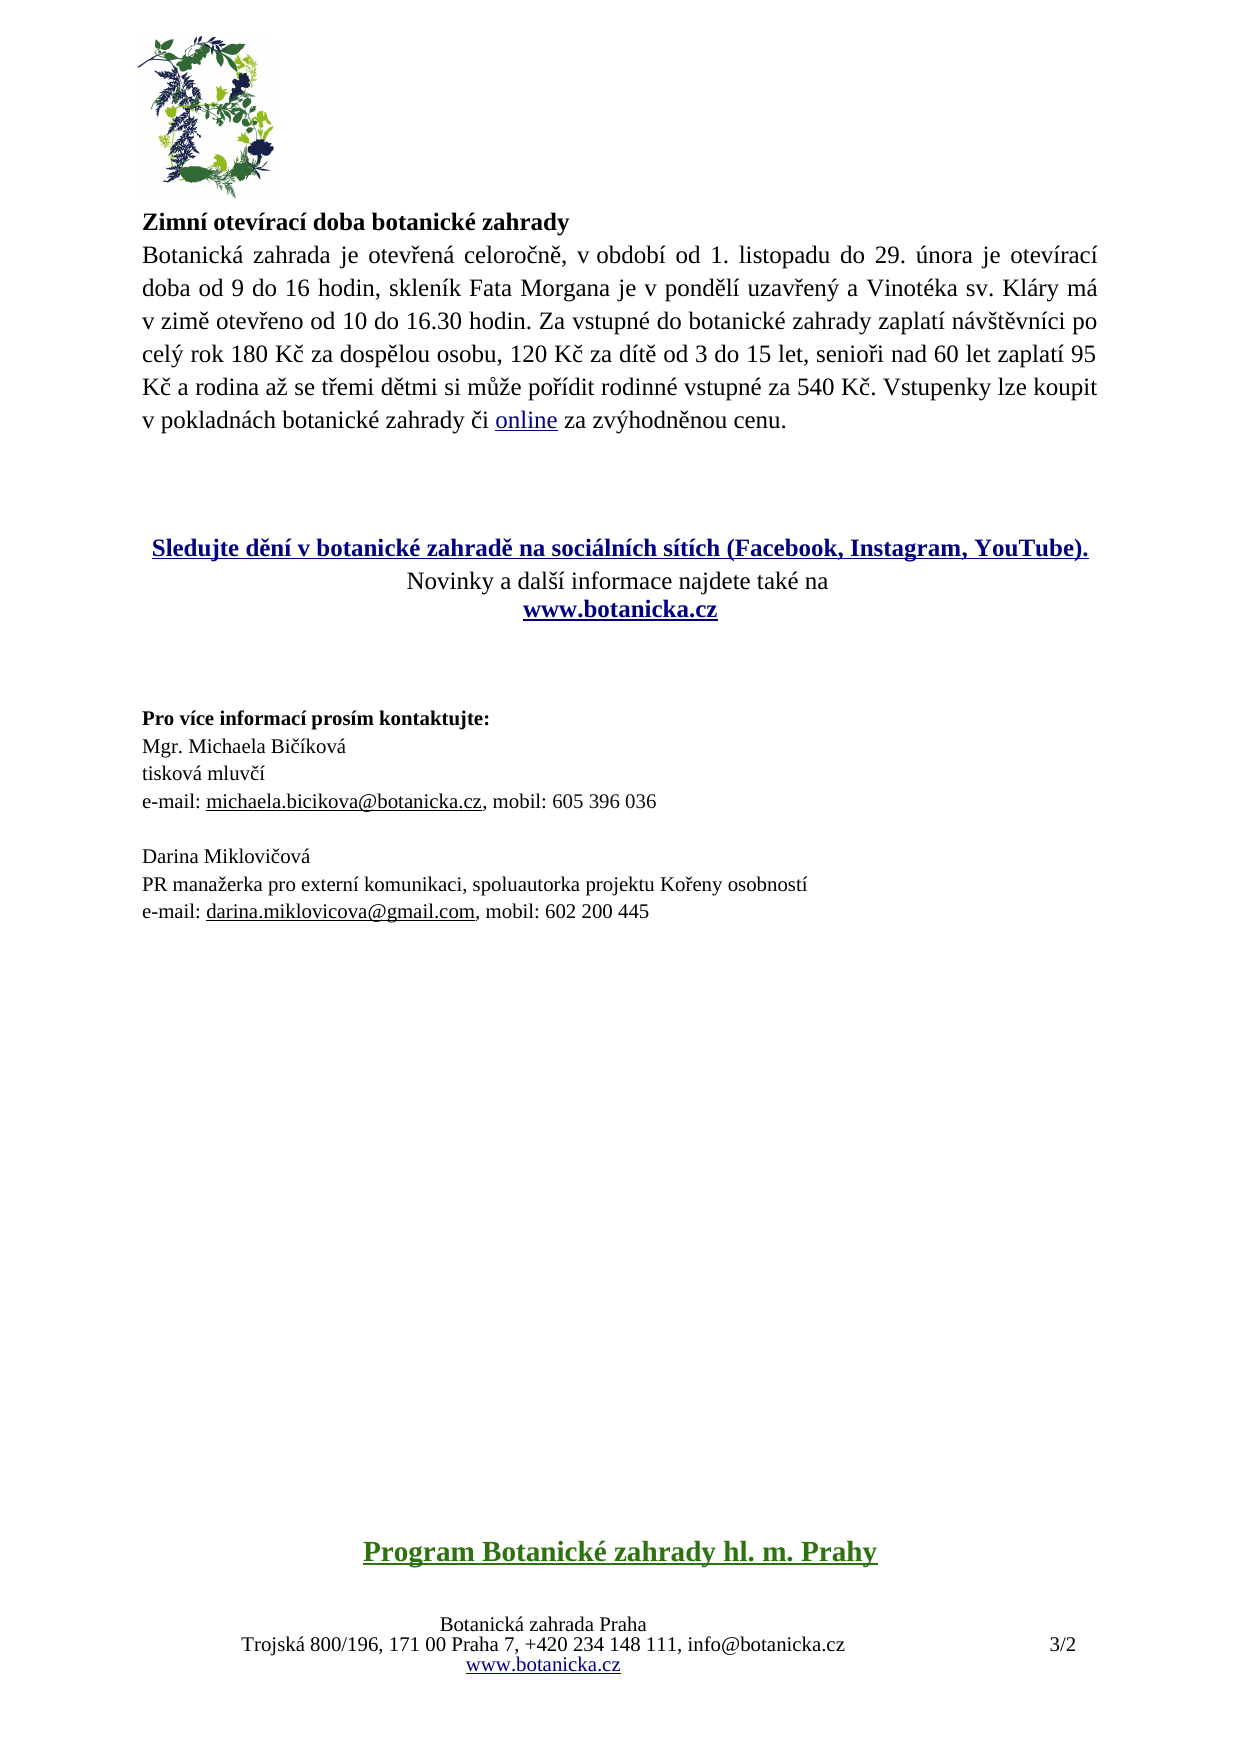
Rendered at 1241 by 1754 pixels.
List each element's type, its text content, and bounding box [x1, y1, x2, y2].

text Darina Miklovičová [142, 844, 1098, 868]
text Zimní otevírací doba botanické zahrady [142, 207, 1098, 236]
text tisková mluvčí [142, 761, 1098, 785]
text Novinky a další informace najdete také na www.botanicka.cz [142, 566, 1098, 623]
text e-mail: darina.miklovicova@gmail.com, mobil: 602 200 445 [142, 899, 1098, 923]
text Sledujte dění v botanické zahradě na sociálních sítích (Facebook, Instagram, YouTube). [142, 533, 1098, 561]
text Program Botanické zahrady hl. m. Prahy [142, 1534, 1098, 1568]
text PR manažerka pro externí komunikaci, spoluautorka projektu Kořeny osobností [142, 872, 1098, 896]
text Pro více informací prosím kontaktujte: [142, 706, 1098, 730]
text e-mail: michaela.bicikova@botanicka.cz, mobil: 605 396 036 [142, 789, 1098, 813]
text Mgr. Michaela Bičíková [142, 734, 1098, 758]
picture [137, 36, 274, 199]
text Botanická zahrada je otevřená celoročně, v období od 1. listopadu do 29. února je otevírací doba od 9 do 16 hodin, skleník Fata Morgana je v pondělí uzavřený a Vinotéka sv. Kláry má v zimě otevřeno od 10 do 16.30 hodin. Za vstupné do botanické zahrady zaplatí návštěvníci po celý rok 180 Kč za dospělou osobu, 120 Kč za dítě od 3 do 15 let, senioři nad 60 let zaplatí 95 Kč a rodina až se třemi dětmi si může pořídit rodinné vstupné za 540 Kč. Vstupenky lze koupit v pokladnách botanické zahrady či online za zvýhodněnou cenu. [142, 240, 1098, 434]
